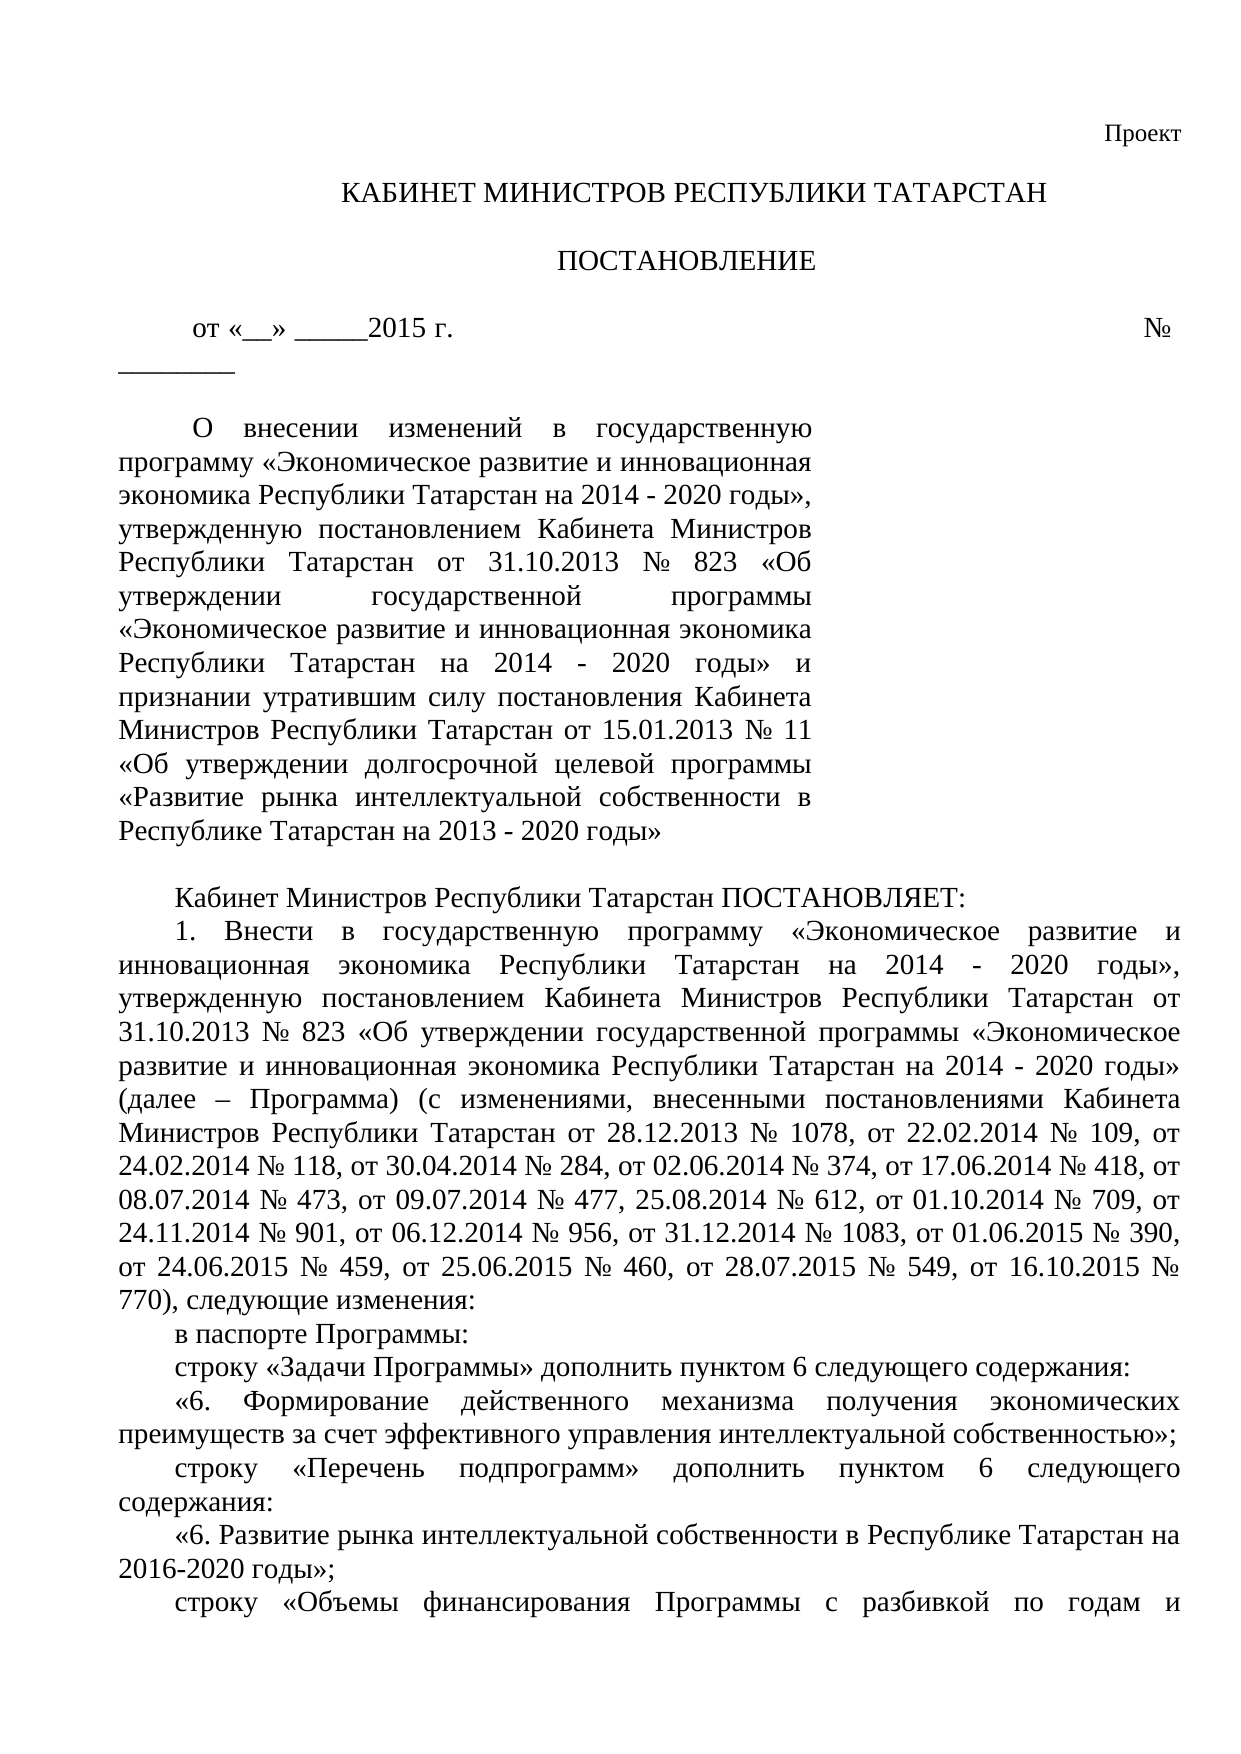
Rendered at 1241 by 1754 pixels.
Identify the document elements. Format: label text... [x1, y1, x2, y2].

text 1. Внести в государственную программу «Экономическое развитие и инновационная экономика Республики Татарстан на 2014 - 2020 годы», утвержденную постановлением Кабинета Министров Республики Татарстан от 31.10.2013 № 823 «Об утверждении государственной программы «Экономическое развитие и инновационная экономика Республики Татарстан на 2014 - 2020 годы» (далее – Программа) (с изменениями, внесенными постановлениями Кабинета Министров Республики Татарстан от 28.12.2013 № 1078, от 22.02.2014 № 109, от 24.02.2014 № 118, от 30.04.2014 № 284, от 02.06.2014 № 374, от 17.06.2014 № 418, от 08.07.2014 № 473, от 09.07.2014 № 477, 25.08.2014 № 612, от 01.10.2014 № 709, от 24.11.2014 № 901, от 06.12.2014 № 956, от 31.12.2014 № 1083, от 01.06.2015 № 390, от 24.06.2015 № 459, от 25.06.2015 № 460, от 28.07.2015 № 549, от 16.10.2015 № 770), следующие изменения: [118, 913, 1181, 1316]
title ПОСТАНОВЛЕНИЕ [118, 243, 1181, 276]
text Кабинет Министров Республики Татарстан ПОСТАНОВЛЯЕТ: [118, 880, 1181, 913]
title Проект [118, 118, 1181, 147]
text строку «Перечень подпрограмм» дополнить пунктом 6 следующего содержания: [118, 1450, 1181, 1517]
text «6. Развитие рынка интеллектуальной собственности в Республике Татарстан на 2016-2020 годы»; [118, 1517, 1181, 1584]
title КАБИНЕТ МИНИСТРОВ РЕСПУБЛИКИ ТАТАРСТАН [118, 176, 1196, 209]
text «6. Формирование действенного механизма получения экономических преимуществ за счет эффективного управления интеллектуальной собственностью»; [118, 1383, 1181, 1450]
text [118, 1584, 1181, 1618]
title О внесении изменений в государственную программу «Экономическое развитие и инновационная экономика Республики Татарстан на 2014 - 2020 годы», утвержденную постановлением Кабинета Министров Республики Татарстан от 31.10.2013 № 823 «Об утверждении государственной программы «Экономическое развитие и инновационная экономика Республики Татарстан на 2014 - 2020 годы» и признании утратившим силу постановления Кабинета Министров Республики Татарстан от 15.01.2013 № 11 «Об утверждении долгосрочной целевой программы «Развитие рынка интеллектуальной собственности в Республике Татарстан на 2013 - 2020 годы» [118, 410, 812, 846]
text в паспорте Программы: [118, 1316, 1181, 1349]
title от «__» _____2015 г. № ________ [118, 310, 1181, 377]
text строку «Задачи Программы» дополнить пунктом 6 следующего содержания: [118, 1349, 1181, 1383]
